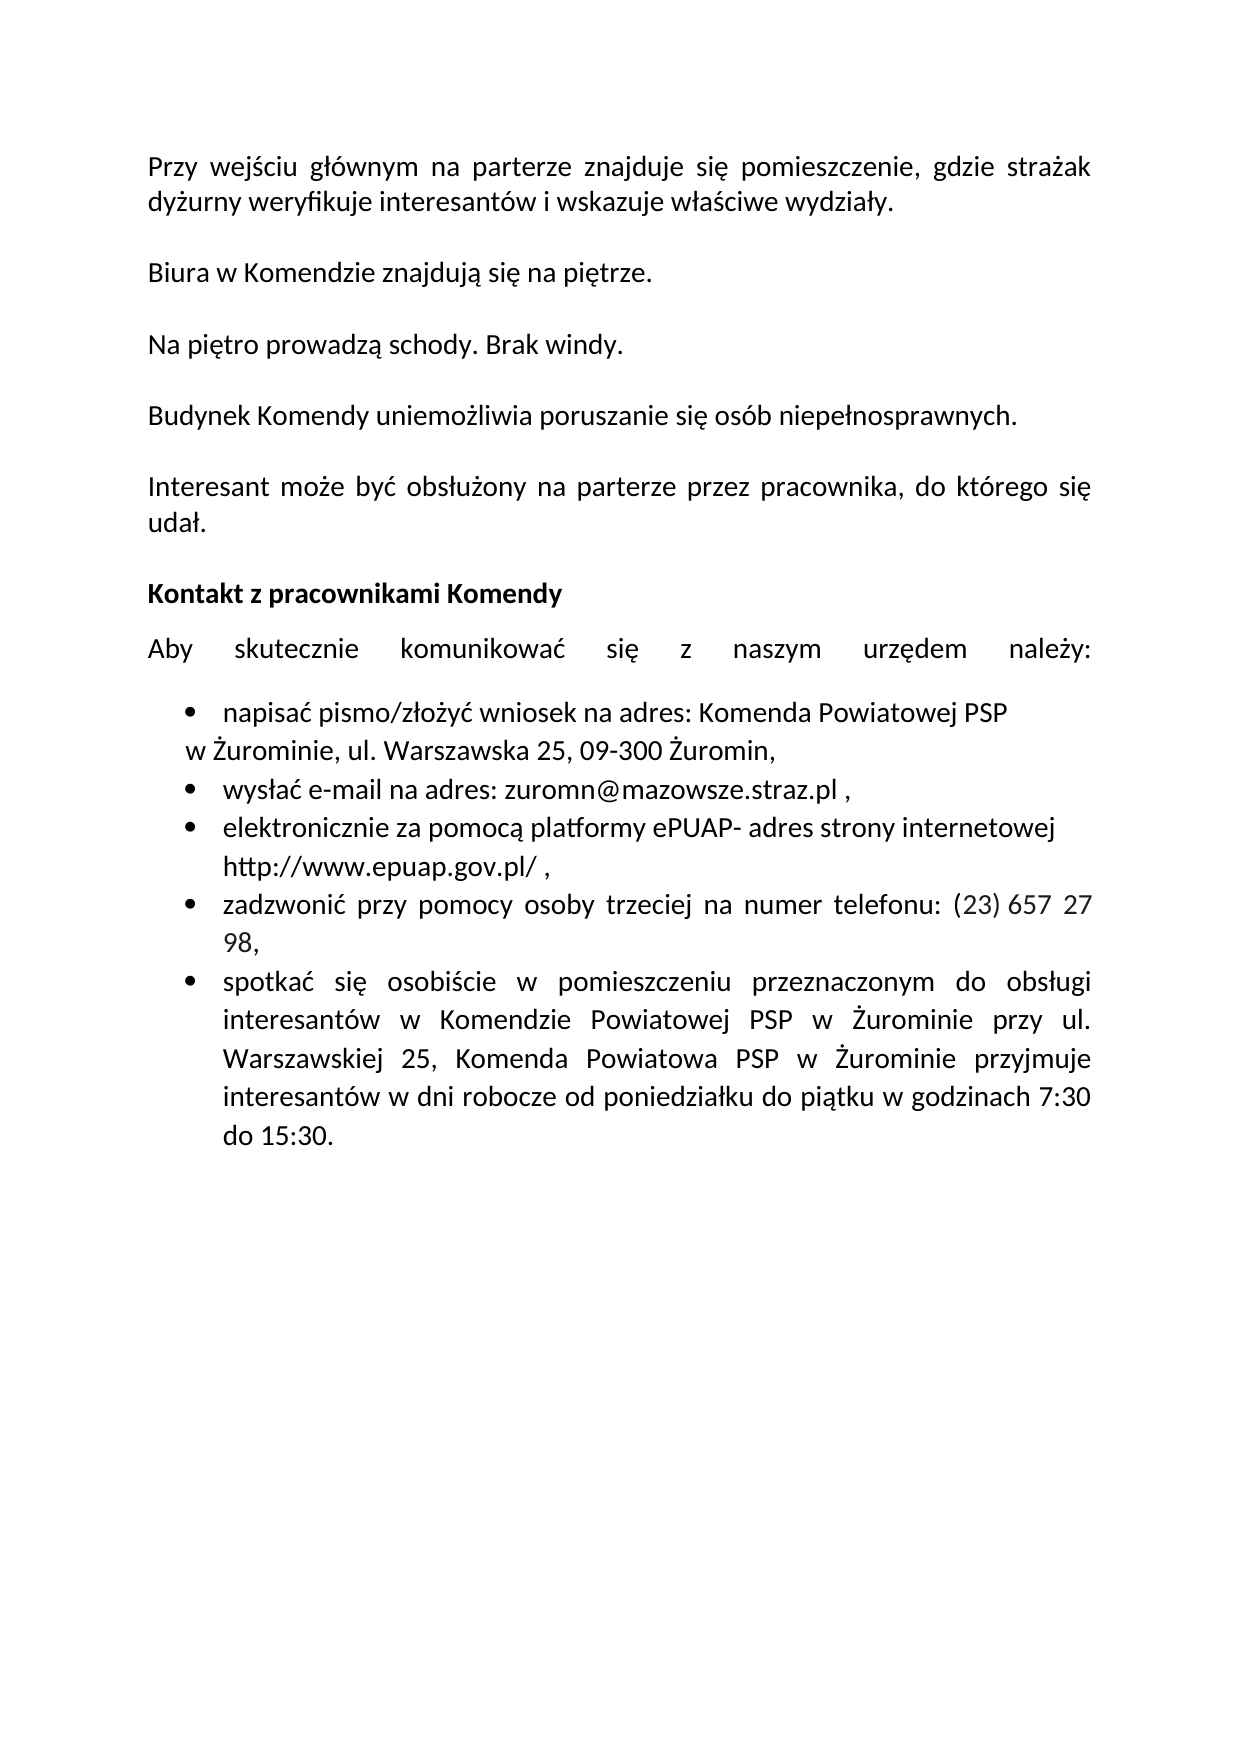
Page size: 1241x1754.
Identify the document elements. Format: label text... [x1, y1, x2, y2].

list zadzwonić przy pomocy osoby trzeciej na numer telefonu: (23) 657 27 98, [185, 886, 1093, 960]
text Kontakt z pracownikami Komendy [148, 575, 1093, 611]
text Biura w Komendzie znajdują się na piętrze. [148, 254, 1093, 290]
list elektronicznie za pomocą platformy ePUAP- adres strony internetowej [185, 809, 1093, 845]
text Aby skutecznie komunikować się z naszym urzędem należy: [148, 630, 1093, 694]
list napisać pismo/złożyć wniosek na adres: Komenda Powiatowej PSP [185, 694, 1093, 729]
text Przy wejściu głównym na parterze znajduje się pomieszczenie, gdzie strażak dyżurny weryfikuje interesantów i wskazuje właściwe wydziały. [148, 148, 1093, 219]
list spotkać się osobiście w pomieszczeniu przeznaczonym do obsługi interesantów w Komendzie Powiatowej PSP w Żurominie przy ul. Warszawskiej 25, Komenda Powiatowa PSP w Żurominie przyjmuje interesantów w dni robocze od poniedziałku do piątku w godzinach 7:30 do 15:30. [185, 963, 1093, 1152]
text Na piętro prowadzą schody. Brak windy. [148, 326, 1093, 361]
text Interesant może być obsłużony na parterze przez pracownika, do którego się udał. [148, 468, 1093, 539]
list wysłać e-mail na adres: zuromn@mazowsze.straz.pl , [185, 771, 1093, 806]
text w Żurominie, ul. Warszawska 25, 09-300 Żuromin, [185, 732, 1093, 768]
list http://www.epuap.gov.pl/ , [223, 848, 1093, 883]
text Budynek Komendy uniemożliwia poruszanie się osób niepełnosprawnych. [148, 397, 1093, 433]
